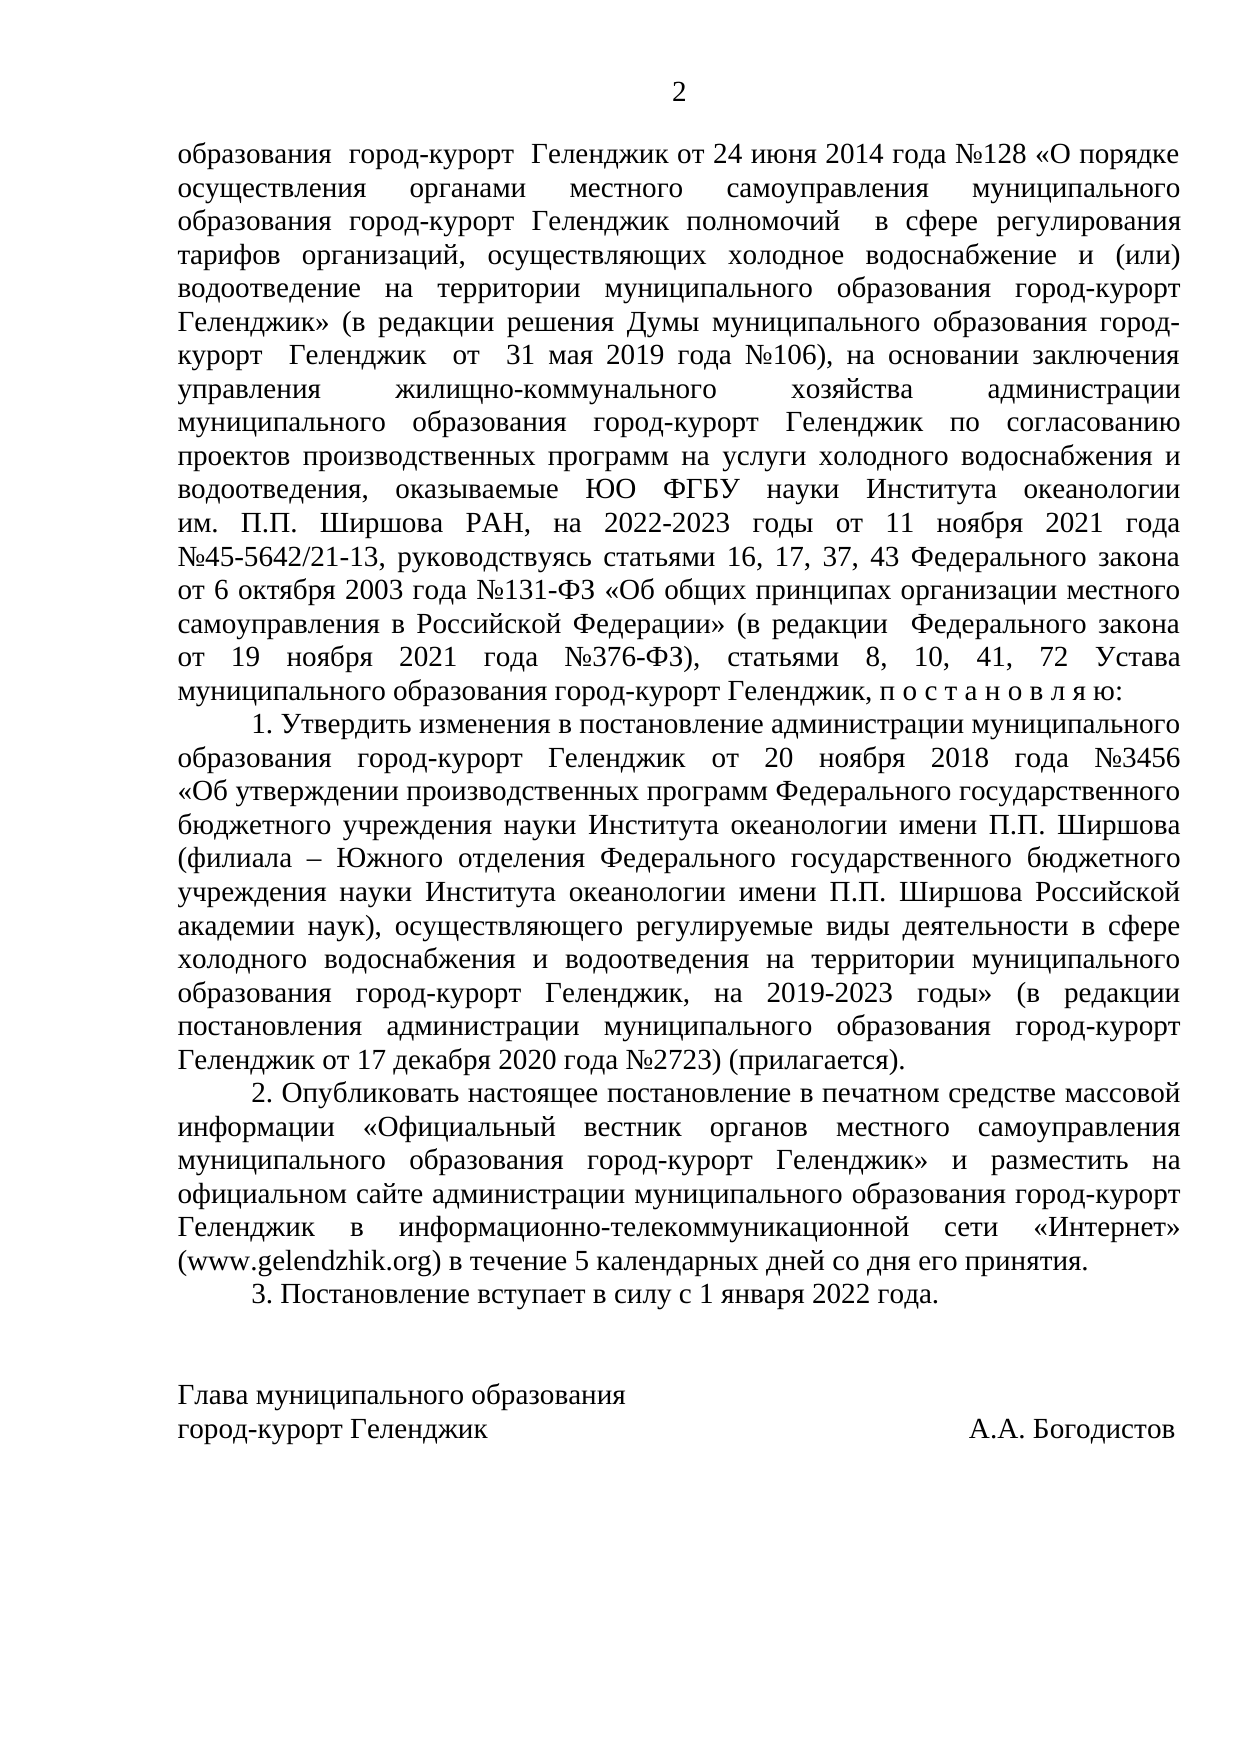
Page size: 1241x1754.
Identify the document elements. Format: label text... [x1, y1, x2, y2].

text Глава муниципального образования [177, 1377, 1181, 1411]
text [177, 136, 1181, 706]
text город-курорт Геленджик А.А. Богодистов [177, 1411, 1181, 1444]
text 3. Постановление вступает в силу с 1 января 2022 года. [177, 1277, 1181, 1310]
text 1. Утвердить изменения в постановление администрации муниципального образования город-курорт Геленджик от 20 ноября 2018 года №3456 «Об утверждении производственных программ Федерального государственного бюджетного учреждения науки Института океанологии имени П.П. Ширшова (филиала – Южного отделения Федерального государственного бюджетного учреждения науки Института океанологии имени П.П. Ширшова Российской академии наук), осуществляющего регулируемые виды деятельности в сфере холодного водоснабжения и водоотведения на территории муниципального образования город-курорт Геленджик, на 2019-2023 годы» (в редакции постановления администрации муниципального образования город-курорт Геленджик от 17 декабря 2020 года №2723) (прилагается). [177, 706, 1181, 1075]
text 2. Опубликовать настоящее постановление в печатном средстве массовой информации «Официальный вестник органов местного самоуправления муниципального образования город-курорт Геленджик» и разместить на официальном сайте администрации муниципального образования город-курорт Геленджик в информационно-телекоммуникационной сети «Интернет» (www.gelendzhik.org) в течение 5 календарных дней со дня его принятия. [177, 1075, 1181, 1277]
